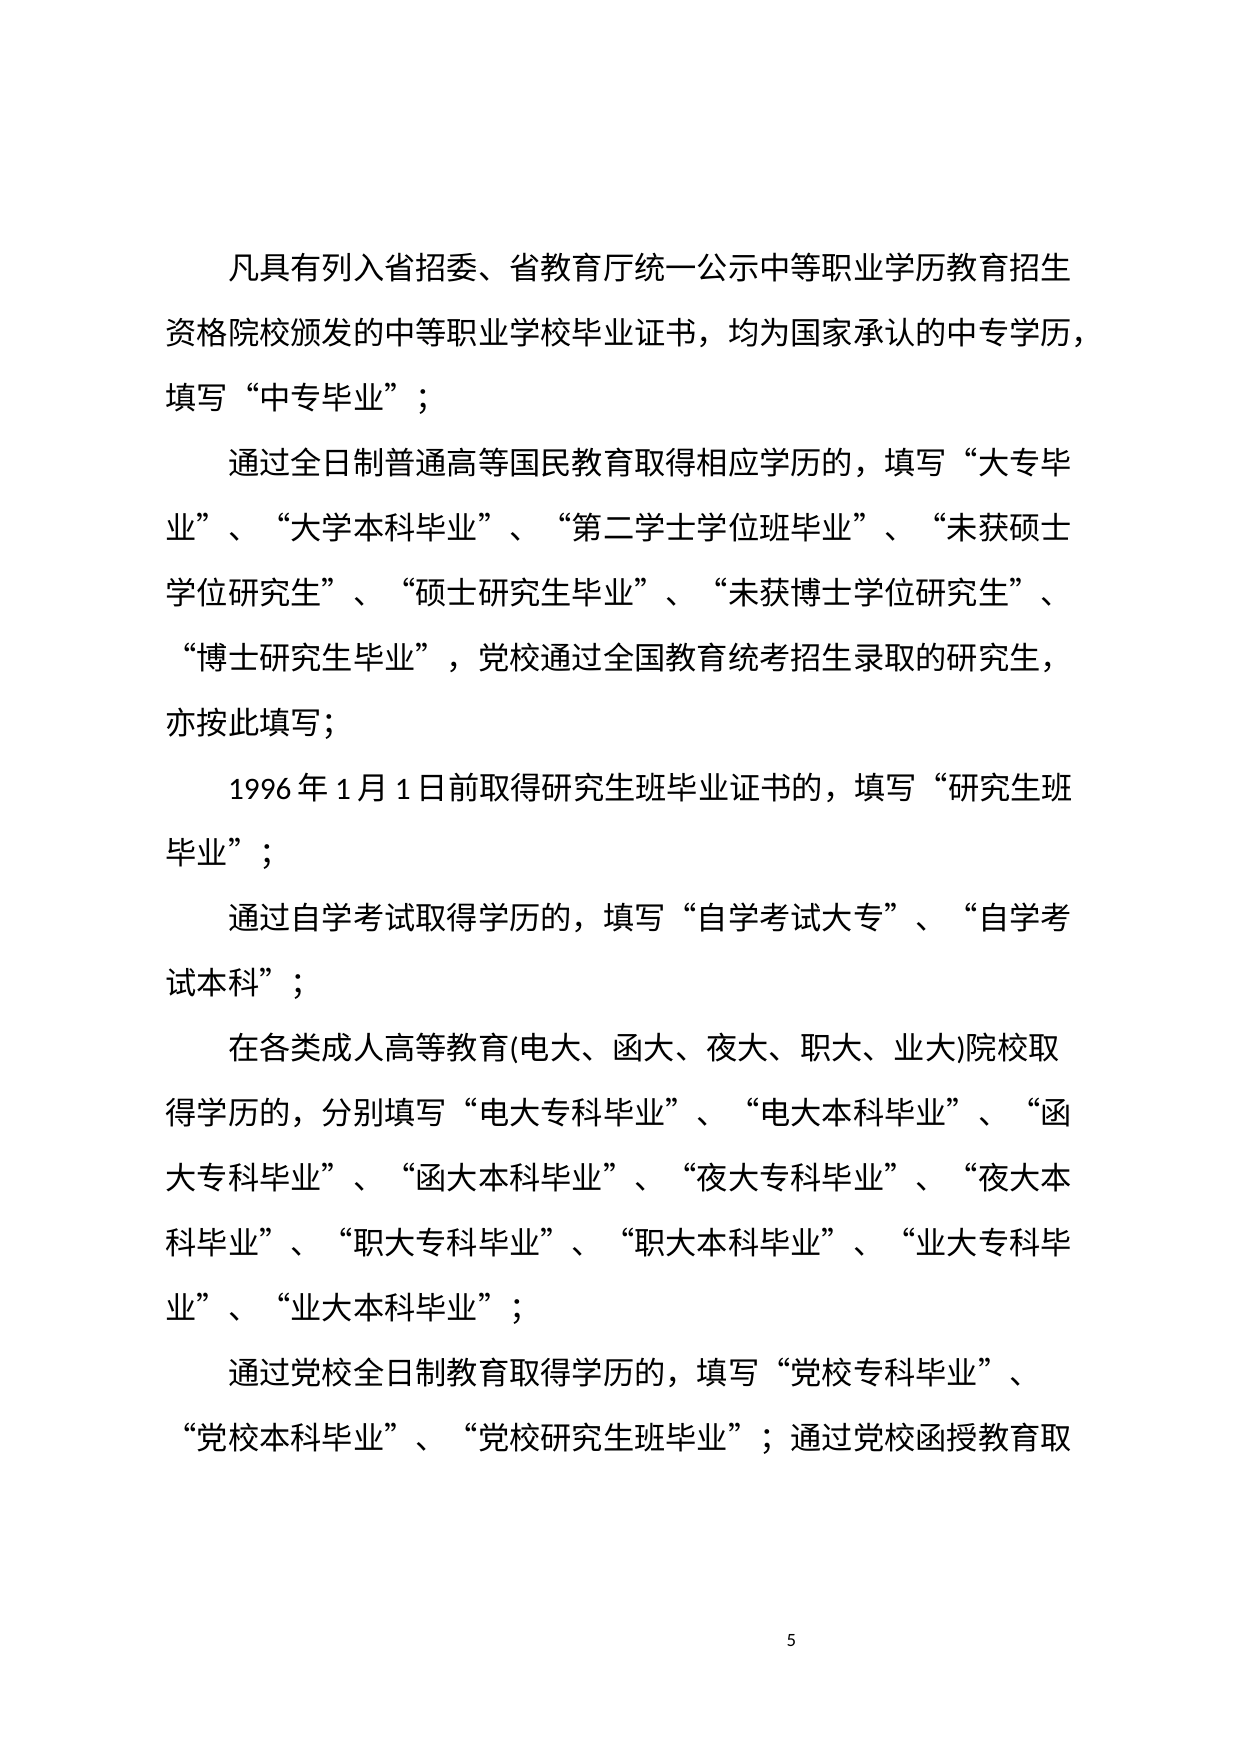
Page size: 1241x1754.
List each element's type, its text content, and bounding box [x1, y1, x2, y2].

text 通过全日制普通高等国民教育取得相应学历的，填写“大专毕业”、“大学本科毕业”、“第二学士学位班毕业”、“未获硕士学位研究生”、“硕士研究生毕业”、“未获博士学位研究生”、“博士研究生毕业”，党校通过全国教育统考招生录取的研究生，亦按此填写； [165, 428, 1087, 753]
text 凡具有列入省招委、省教育厅统一公示中等职业学历教育招生资格院校颁发的中等职业学校毕业证书，均为国家承认的中专学历，填写“中专毕业”； [165, 233, 1087, 428]
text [165, 1338, 1087, 1468]
text 1996年1月1日前取得研究生班毕业证书的，填写“研究生班毕业”； [165, 753, 1087, 883]
text 在各类成人高等教育(电大、函大、夜大、职大、业大)院校取得学历的，分别填写“电大专科毕业”、“电大本科毕业”、“函大专科毕业”、“函大本科毕业”、“夜大专科毕业”、“夜大本科毕业”、“职大专科毕业”、“职大本科毕业”、“业大专科毕业”、“业大本科毕业”； [165, 1013, 1087, 1338]
text 通过自学考试取得学历的，填写“自学考试大专”、“自学考试本科”； [165, 883, 1087, 1013]
